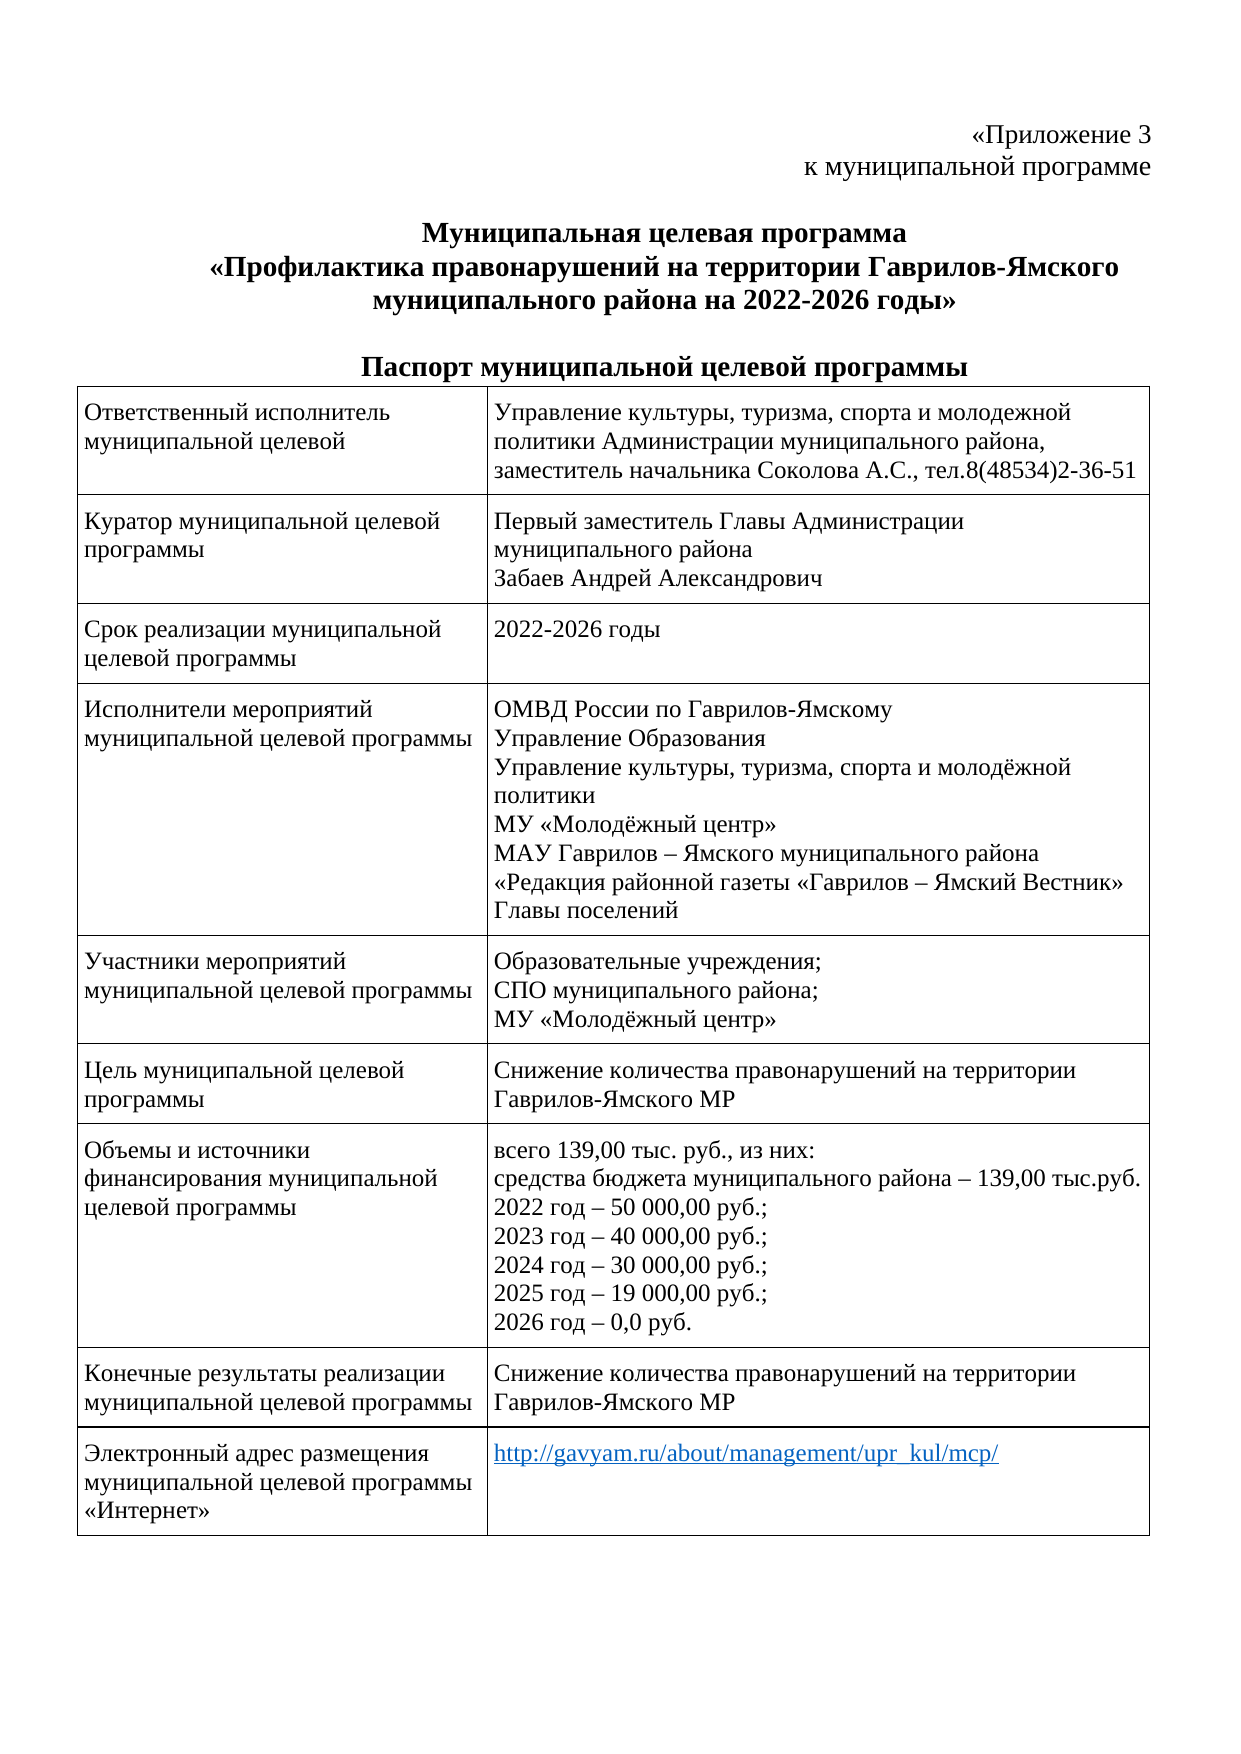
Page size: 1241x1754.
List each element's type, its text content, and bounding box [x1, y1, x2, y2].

table_cell Конечные результаты реализации муниципальной целевой программы [78, 1348, 487, 1426]
text Муниципальная целевая программа [177, 215, 1152, 249]
table_cell Первый заместитель Главы Администрации муниципального района Забаев Андрей Александрович [488, 495, 1149, 603]
table_cell 2022-2026 годы [488, 604, 1149, 682]
table_cell Снижение количества правонарушений на территории Гаврилов-Ямского МР [488, 1044, 1149, 1123]
table_cell Участники мероприятий муниципальной целевой программы [78, 936, 487, 1043]
table_cell http://gavyam.ru/about/management/upr_kul/mcp/ [488, 1428, 1149, 1535]
table_cell Срок реализации муниципальной целевой программы [78, 604, 487, 682]
table_cell ОМВД России по Гаврилов-Ямскому Управление Образования Управление культуры, туризма, спорта и молодёжной политики МУ «Молодёжный центр» МАУ Гаврилов – Ямского муниципального района «Редакция районной газеты «Гаврилов – Ямский Вестник» Главы поселений [488, 684, 1149, 935]
table_cell Цель муниципальной целевой программы [78, 1044, 487, 1123]
text к муниципальной программе [693, 149, 1152, 182]
text «Профилактика правонарушений на территории Гаврилов-Ямского муниципального района на 2022-2026 годы» [177, 249, 1152, 316]
table_header Управление культуры, туризма, спорта и молодежной политики Администрации муниципального района, заместитель начальника Соколова А.С., тел.8(48534)2-36-51 [488, 387, 1149, 494]
table_cell Снижение количества правонарушений на территории Гаврилов-Ямского МР [488, 1348, 1149, 1426]
table_cell всего 139,00 тыс. руб., из них: средства бюджета муниципального района – 139,00 тыс.руб. 2022 год – 50 000,00 руб.; 2023 год – 40 000,00 руб.; 2024 год – 30 000,00 руб.; 2025 год – 19 000,00 руб.; 2026 год – 0,0 руб. [488, 1124, 1149, 1347]
text «Приложение 3 [177, 118, 1152, 149]
table_cell Исполнители мероприятий муниципальной целевой программы [78, 684, 487, 935]
table_header Ответственный исполнитель муниципальной целевой [78, 387, 487, 494]
table_cell Объемы и источники финансирования муниципальной целевой программы [78, 1124, 487, 1347]
table_cell Образовательные учреждения; СПО муниципального района; МУ «Молодёжный центр» [488, 936, 1149, 1043]
text Паспорт муниципальной целевой программы [177, 349, 1152, 383]
table_cell Электронный адрес размещения муниципальной целевой программы «Интернет» [78, 1428, 487, 1535]
table_cell Куратор муниципальной целевой программы [78, 495, 487, 603]
